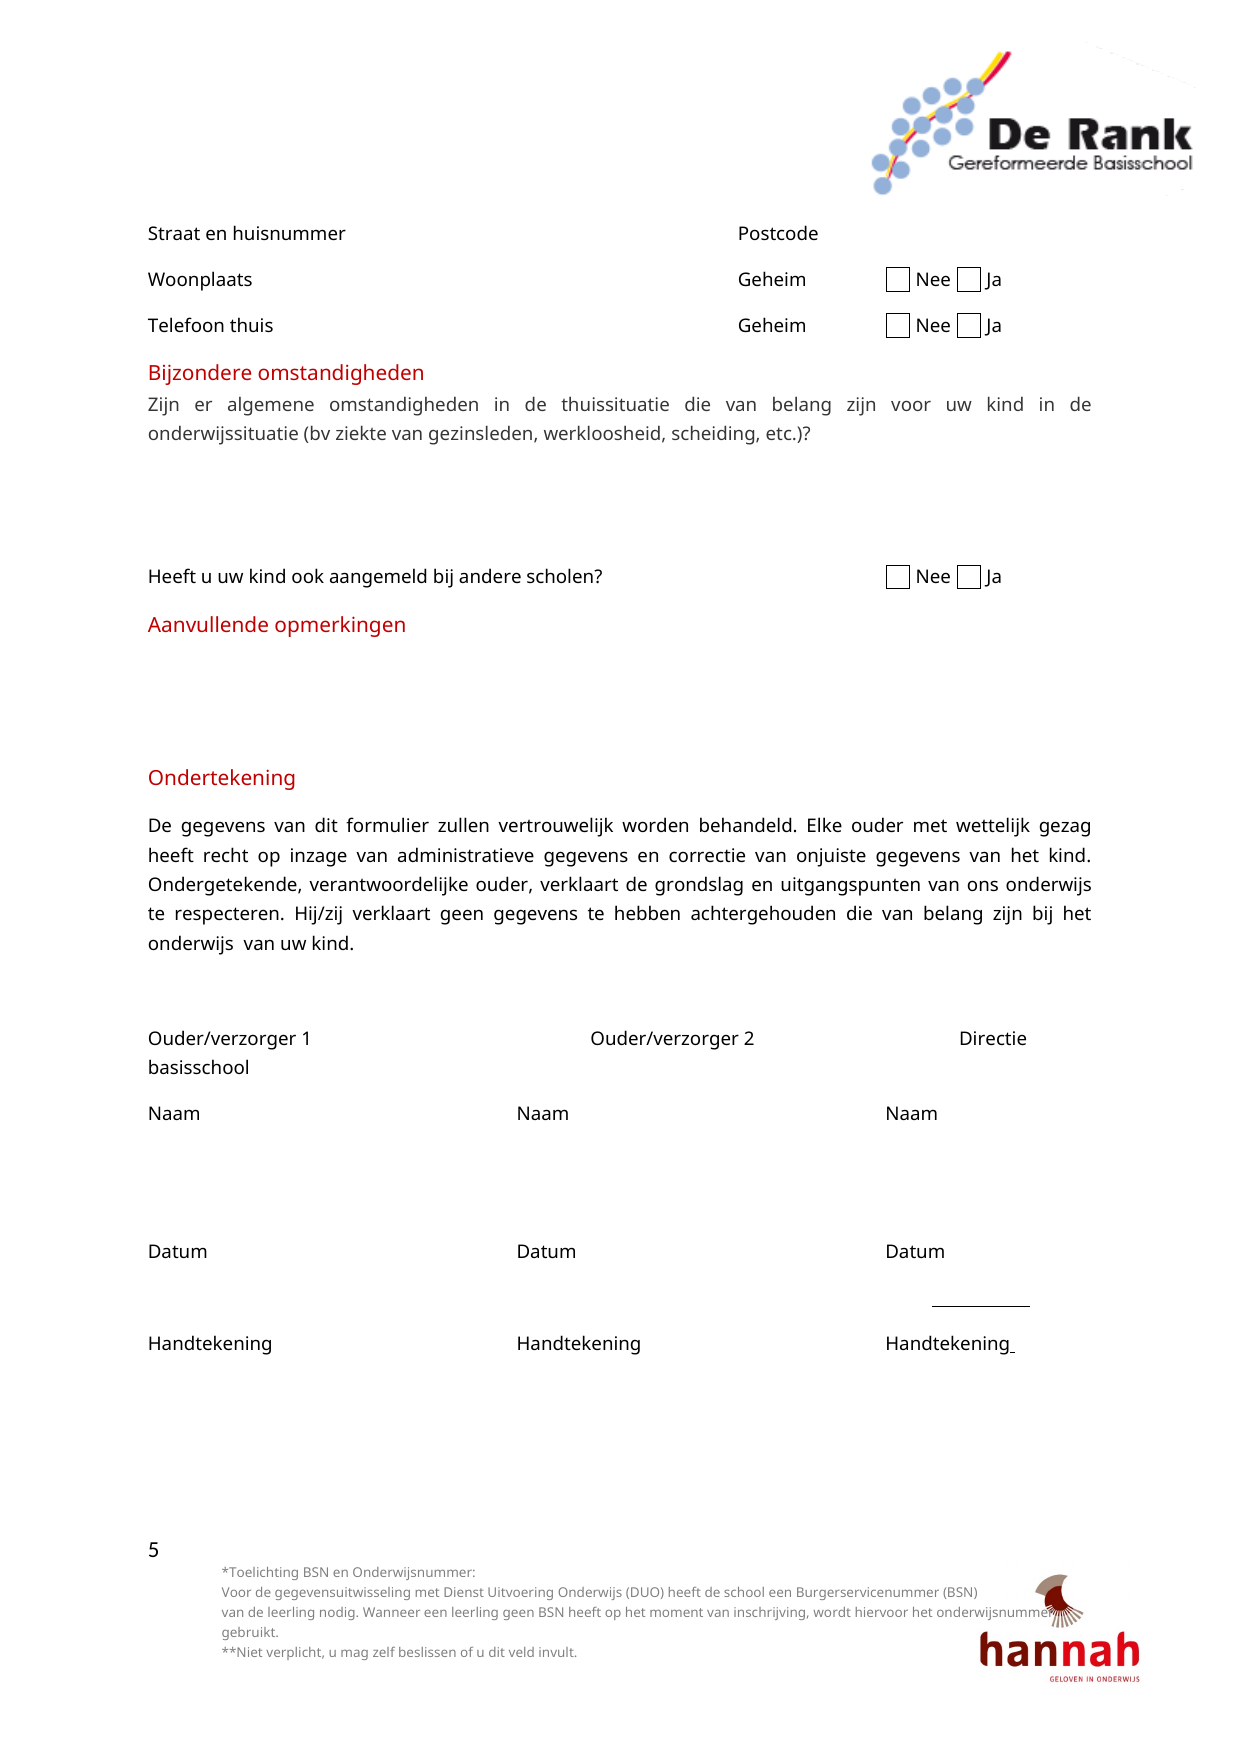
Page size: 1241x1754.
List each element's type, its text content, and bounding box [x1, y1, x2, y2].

text Datum Datum Datum [148, 1238, 1093, 1264]
text Handtekening Handtekening Handtekening [148, 1330, 1093, 1356]
picture [962, 1560, 1156, 1704]
text Woonplaats Geheim Nee Ja [148, 266, 1093, 292]
text Aanvullende opmerkingen [148, 610, 1093, 667]
picture [866, 41, 1196, 204]
text Heeft u uw kind ook aangemeld bij andere scholen? Nee Ja [148, 564, 1093, 589]
text Telefoon thuis Geheim Nee Ja [148, 312, 1093, 338]
text Naam Naam Naam [148, 1100, 1093, 1126]
text Bijzondere omstandigheden [148, 358, 1093, 387]
text Ondertekening [148, 734, 1093, 792]
text De gegevens van dit formulier zullen vertrouwelijk worden behandeld. Elke ouder met wettelijk gezag heeft recht op inzage van administratieve gegevens en correctie van onjuiste gegevens van het kind. Ondergetekende, verantwoordelijke ouder, verklaart de grondslag en uitgangspunten van ons onderwijs te respecteren. Hij/zij verklaart geen gegevens te hebben achtergehouden die van belang zijn bij het onderwijs van uw kind. [148, 813, 1093, 955]
text Ouder/verzorger 1 Ouder/verzorger 2 Directie basisschool [148, 1025, 1093, 1080]
text Straat en huisnummer Postcode [148, 221, 1093, 246]
text Zijn er algemene omstandigheden in de thuissituatie die van belang zijn voor uw kind in de onderwijssituatie (bv ziekte van gezinsleden, werkloosheid, scheiding, etc.)? [148, 391, 1093, 446]
